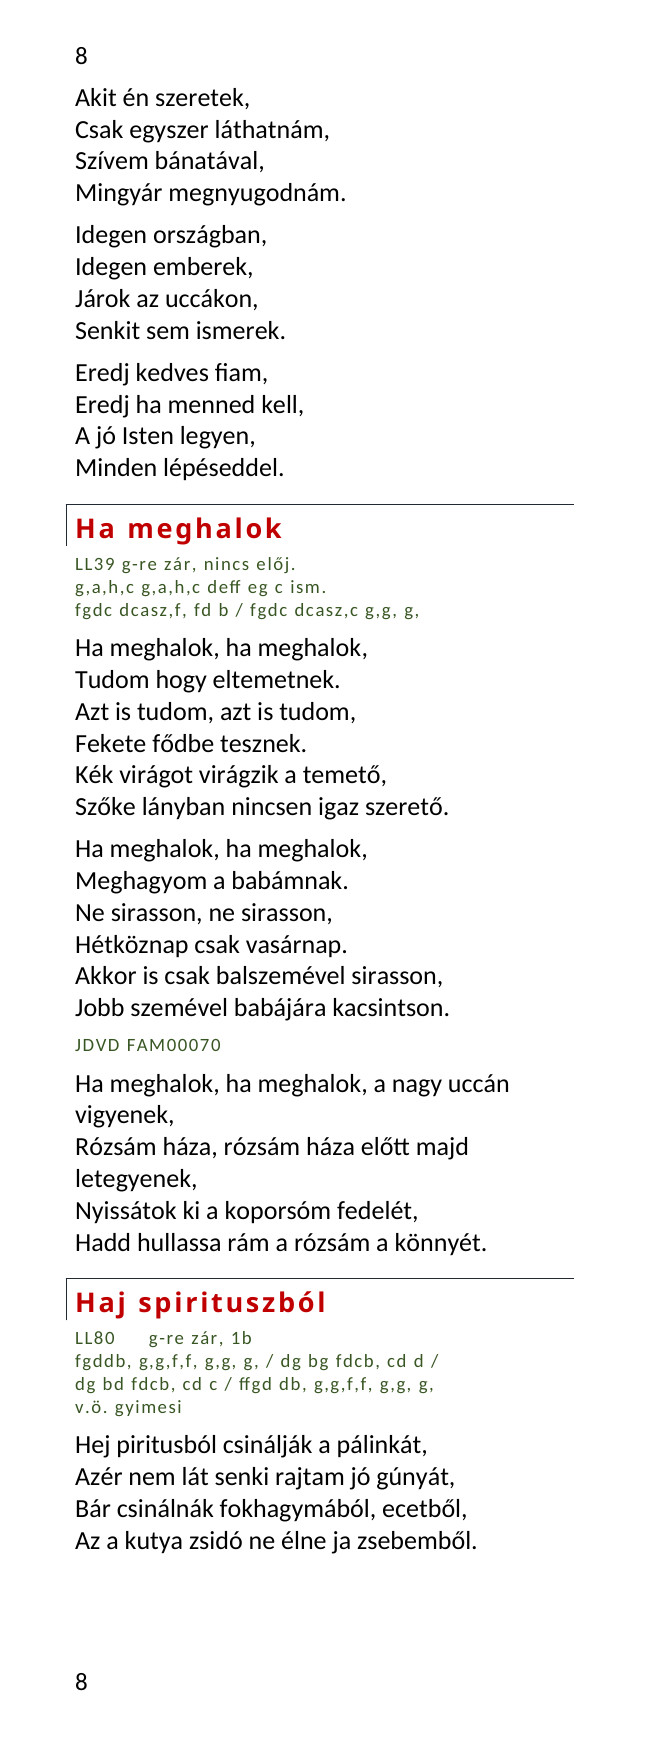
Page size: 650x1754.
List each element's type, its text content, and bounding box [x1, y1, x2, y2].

subtitle dg bd fdcb, cd c / ffgd db, g,g,f,f, g,g, g, [75, 1372, 574, 1395]
subtitle v.ö. gyimesi [75, 1395, 574, 1418]
text Hej piritusból csinálják a pálinkát, Azér nem lát senki rajtam jó gúnyát, Bár csinálnák fokhagymából, ecetből, Az a kutya zsidó ne élne ja zsebemből. [75, 1429, 574, 1556]
subtitle g,a,h,c g,a,h,c deff eg c ism. [75, 575, 574, 598]
subtitle Ha meghalok [67, 505, 574, 546]
subtitle LL39 g-re zár, nincs előj. [75, 552, 574, 575]
text Akit én szeretek, Csak egyszer láthatnám, Szívem bánatával, Mingyár megnyugodnám. [75, 81, 574, 208]
subtitle LL80 g-re zár, 1b [75, 1327, 574, 1349]
subtitle Haj spirituszból [67, 1279, 574, 1320]
text Idegen országban, Idegen emberek, Járok az uccákon, Senkit sem ismerek. [75, 218, 574, 346]
text Ha meghalok, ha meghalok, Tudom hogy eltemetnek. Azt is tudom, azt is tudom, Fekete fődbe tesznek. Kék virágot virágzik a temető, Szőke lányban nincsen igaz szerető. [75, 631, 574, 822]
subtitle fgddb, g,g,f,f, g,g, g, / dg bg fdcb, cd d / [75, 1349, 574, 1372]
text Ha meghalok, ha meghalok, Meghagyom a babámnak. Ne sirasson, ne sirasson, Hétköznap csak vasárnap. Akkor is csak balszemével sirasson, Jobb szemével babájára kacsintson. [75, 832, 574, 1023]
list JDVD FAM00070 [75, 1033, 574, 1056]
subtitle fgdc dcasz,f, fd b / fgdc dcasz,c g,g, g, [75, 598, 574, 621]
text Eredj kedves fiam, Eredj ha menned kell, A jó Isten legyen, Minden lépéseddel. [75, 356, 574, 483]
text Ha meghalok, ha meghalok, a nagy uccán vigyenek, Rózsám háza, rózsám háza előtt majd letegyenek, Nyissátok ki a koporsóm fedelét, Hadd hullassa rám a rózsám a könnyét. [75, 1067, 574, 1257]
